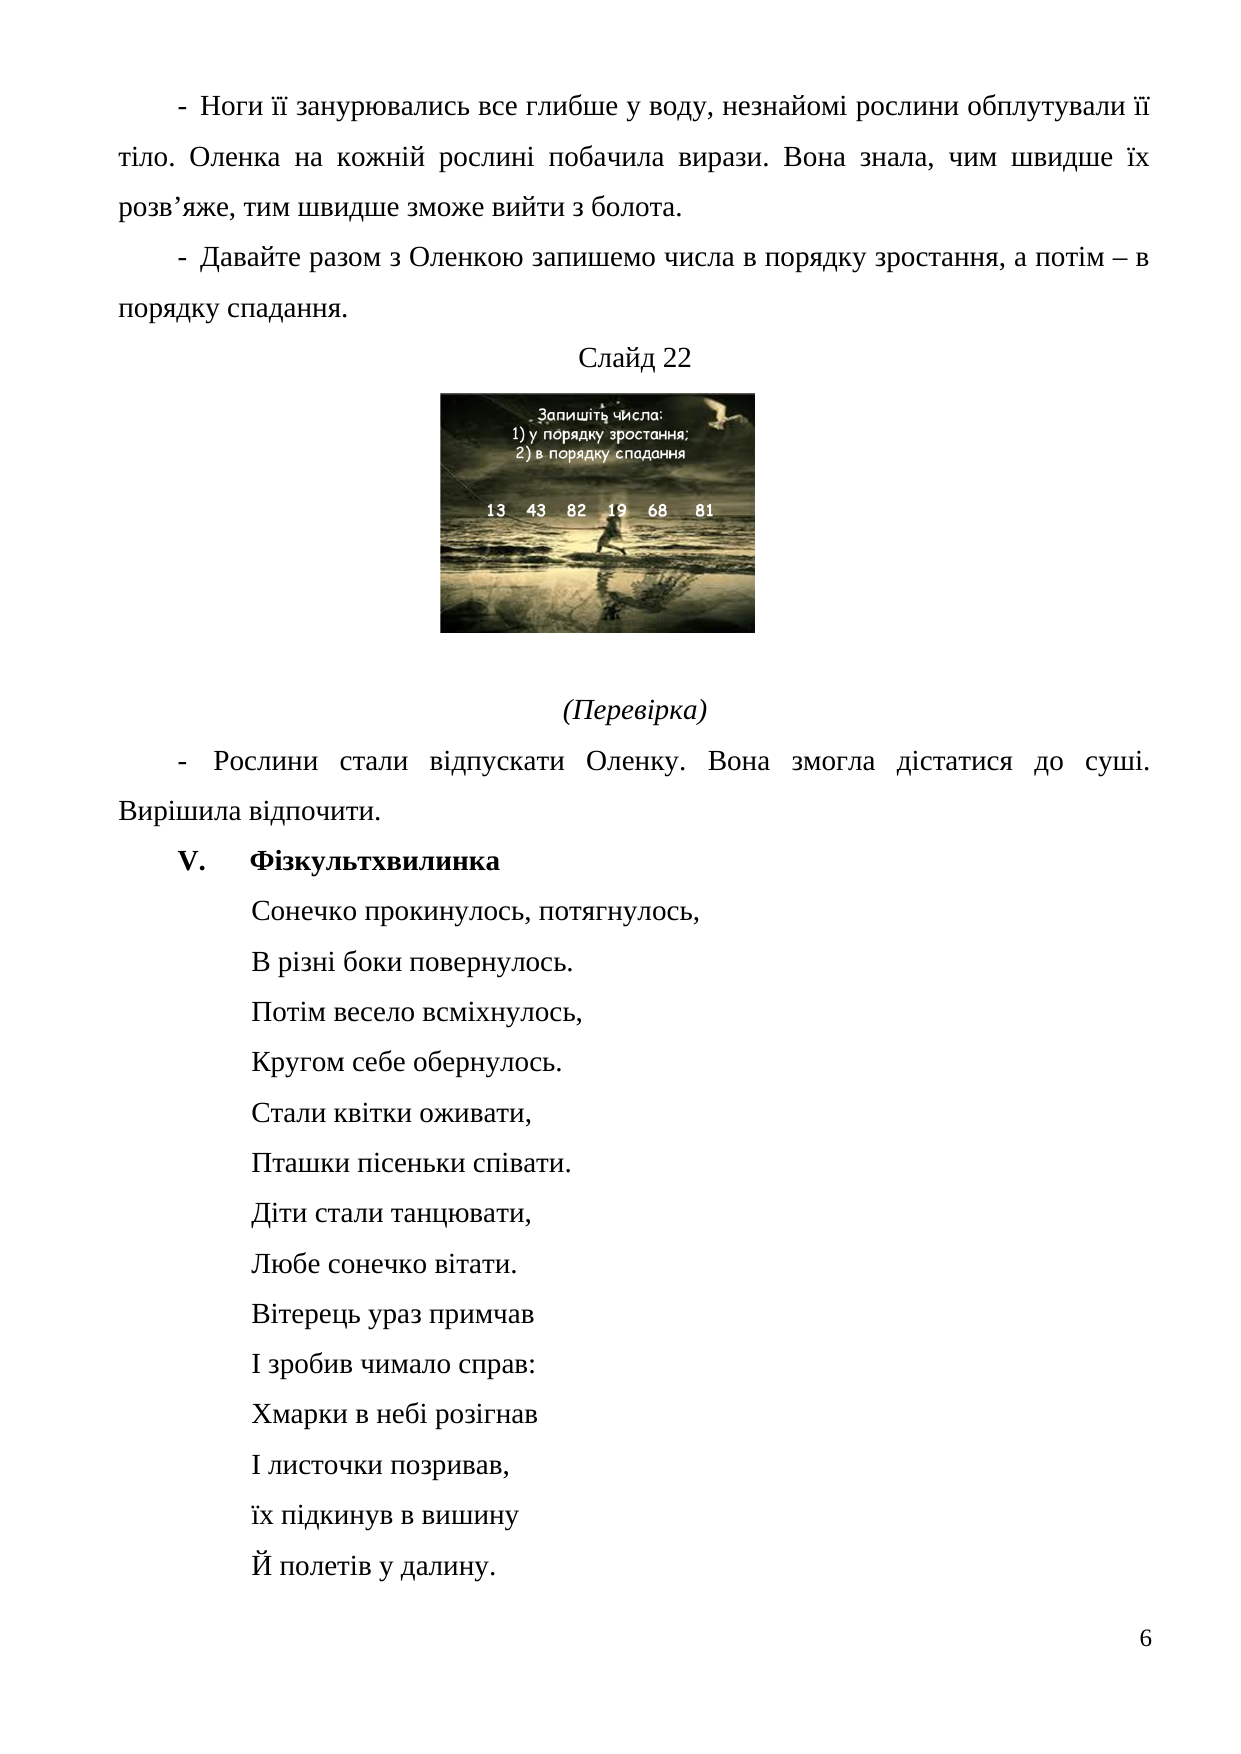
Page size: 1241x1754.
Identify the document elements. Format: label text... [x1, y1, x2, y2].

picture [439, 393, 757, 631]
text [251, 893, 1152, 1581]
list Фізкультхвилинка [118, 843, 1152, 877]
list Ноги її занурювались все глибше у воду, незнайомі рослини обплутували її тіло. Оленка на кожній рослині побачила вирази. Вона знала, чим швидше їх розв’яже, тим швидше зможе вийти з болота. [118, 88, 1152, 223]
list Слайд 22 [118, 340, 1152, 374]
text (Перевірка) [118, 692, 1152, 726]
list Давайте разом з Оленкою запишемо числа в порядку зростання, а потім – в порядку спадання. [118, 239, 1152, 323]
list Рослини стали відпускати Оленку. Вона змогла дістатися до суші. Вирішила відпочити. [118, 743, 1152, 826]
